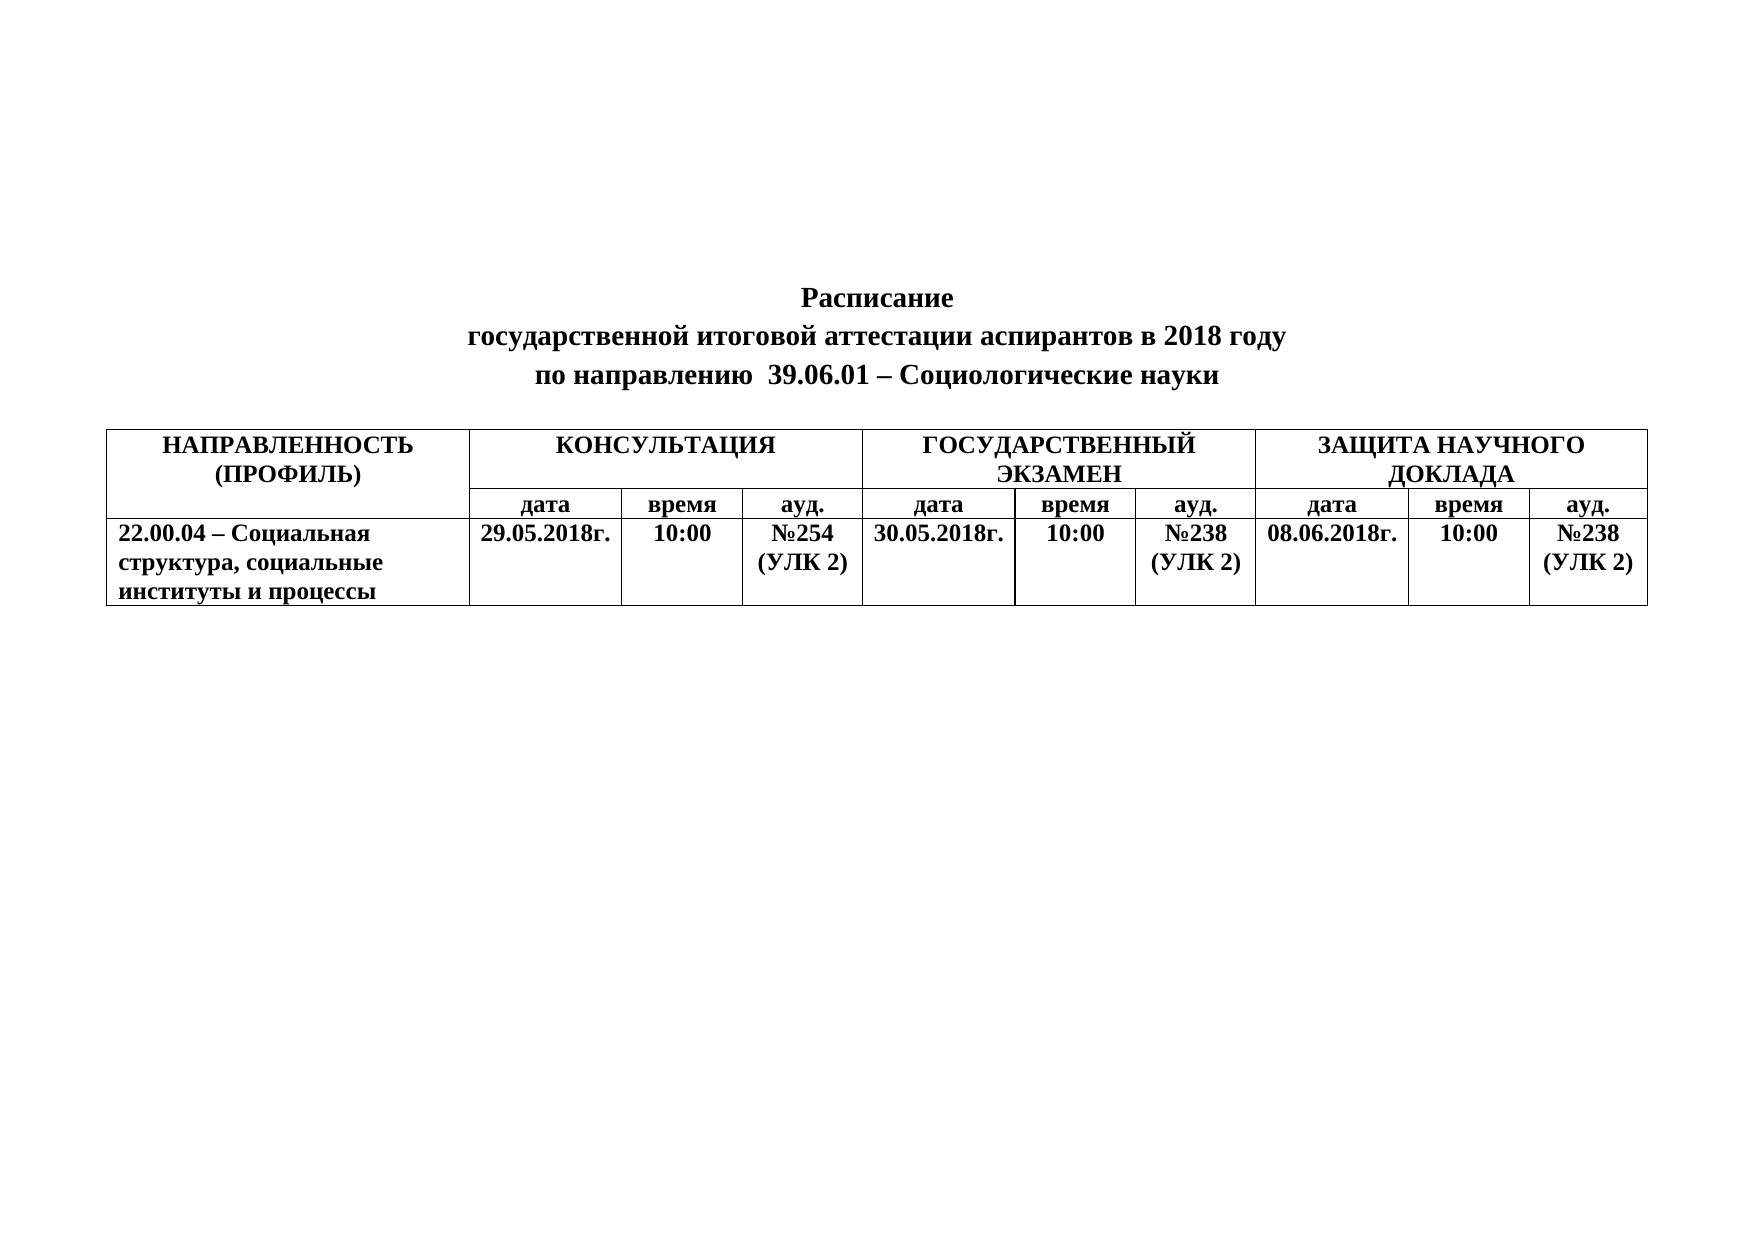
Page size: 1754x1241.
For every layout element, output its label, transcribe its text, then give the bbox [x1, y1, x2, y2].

table_cell №238 (УЛК 2) [1530, 519, 1647, 605]
table_cell дата [863, 489, 1014, 517]
table_cell №254 (УЛК 2) [743, 519, 862, 605]
table_cell 10:00 [622, 519, 742, 605]
table_cell время [622, 489, 742, 517]
text Расписание [118, 280, 1636, 313]
table_cell 08.06.2018г. [1256, 519, 1408, 605]
table_cell 10:00 [1409, 519, 1529, 605]
table_cell дата [470, 489, 621, 517]
text по направлению 39.06.01 – Социологические науки [118, 357, 1636, 391]
table_header ЗАЩИТА НАУЧНОГО ДОКЛАДА [1256, 430, 1647, 488]
table_cell №238 (УЛК 2) [1136, 519, 1255, 605]
table_cell дата [1256, 489, 1408, 517]
table_cell 22.00.04 – Социальная структура, социальные институты и процессы [107, 519, 469, 605]
table_cell ауд. [743, 489, 862, 517]
table_header КОНСУЛЬТАЦИЯ [470, 430, 862, 488]
table_header НАПРАВЛЕННОСТЬ (ПРОФИЛЬ) [107, 430, 469, 517]
table_header ГОСУДАРСТВЕННЫЙ ЭКЗАМЕН [863, 430, 1255, 488]
table_cell 10:00 [1016, 519, 1135, 605]
table_cell ауд. [1136, 489, 1255, 517]
table_cell ауд. [1530, 489, 1647, 517]
table_cell 29.05.2018г. [470, 519, 621, 605]
table_cell время [1016, 489, 1135, 517]
table_cell время [1409, 489, 1529, 517]
table_cell 30.05.2018г. [863, 519, 1014, 605]
text государственной итоговой аттестации аспирантов в 2018 году [118, 318, 1636, 352]
